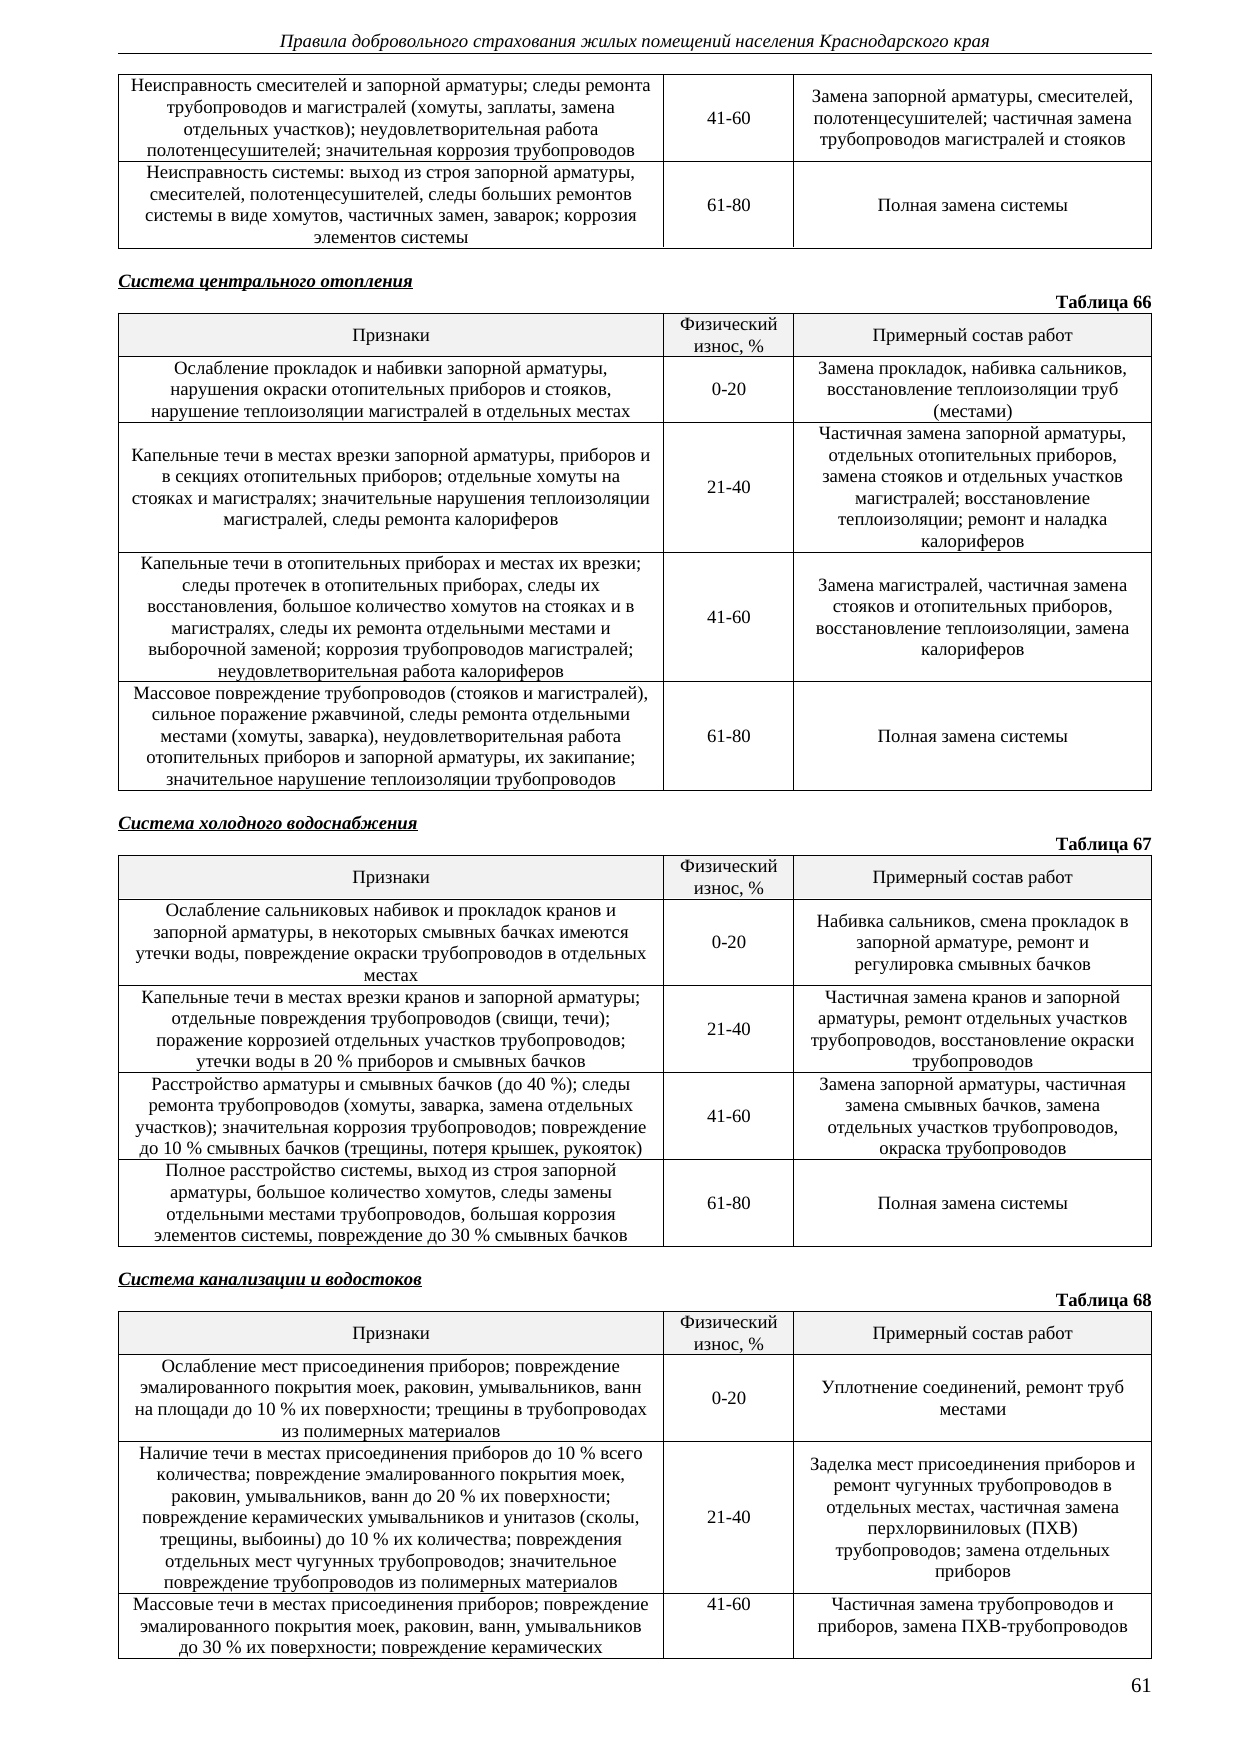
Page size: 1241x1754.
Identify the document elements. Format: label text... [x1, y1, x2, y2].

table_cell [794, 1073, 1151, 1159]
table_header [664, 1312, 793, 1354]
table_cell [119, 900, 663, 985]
text Таблица 66 [118, 291, 1152, 313]
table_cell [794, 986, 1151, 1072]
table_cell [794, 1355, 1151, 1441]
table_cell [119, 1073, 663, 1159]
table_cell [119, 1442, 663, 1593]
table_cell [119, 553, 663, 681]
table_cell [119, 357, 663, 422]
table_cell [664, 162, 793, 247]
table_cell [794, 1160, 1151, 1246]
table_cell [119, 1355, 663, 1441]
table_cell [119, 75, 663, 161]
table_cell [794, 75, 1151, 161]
text Таблица 67 [118, 833, 1152, 855]
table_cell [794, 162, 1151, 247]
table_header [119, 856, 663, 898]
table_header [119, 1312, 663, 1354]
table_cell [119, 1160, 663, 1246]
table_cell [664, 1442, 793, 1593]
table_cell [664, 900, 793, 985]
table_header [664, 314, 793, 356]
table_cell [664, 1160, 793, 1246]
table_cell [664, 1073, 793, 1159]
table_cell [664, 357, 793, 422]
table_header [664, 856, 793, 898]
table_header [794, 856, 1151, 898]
subtitle Система холодного водоснабжения [118, 812, 1152, 833]
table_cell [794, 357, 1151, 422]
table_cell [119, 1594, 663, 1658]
text Таблица 68 [118, 1289, 1152, 1311]
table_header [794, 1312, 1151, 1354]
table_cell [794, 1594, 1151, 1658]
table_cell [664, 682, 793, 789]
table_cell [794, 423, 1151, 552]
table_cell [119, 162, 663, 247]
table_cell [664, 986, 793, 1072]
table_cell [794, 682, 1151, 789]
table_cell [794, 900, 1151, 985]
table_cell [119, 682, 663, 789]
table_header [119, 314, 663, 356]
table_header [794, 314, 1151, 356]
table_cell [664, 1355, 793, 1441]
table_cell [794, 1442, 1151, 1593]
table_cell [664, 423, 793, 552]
subtitle Система канализации и водостоков [118, 1268, 1152, 1289]
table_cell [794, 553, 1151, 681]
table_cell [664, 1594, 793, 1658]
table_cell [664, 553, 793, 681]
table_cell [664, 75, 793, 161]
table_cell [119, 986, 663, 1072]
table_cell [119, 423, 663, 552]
subtitle Система центрального отопления [118, 269, 1152, 291]
